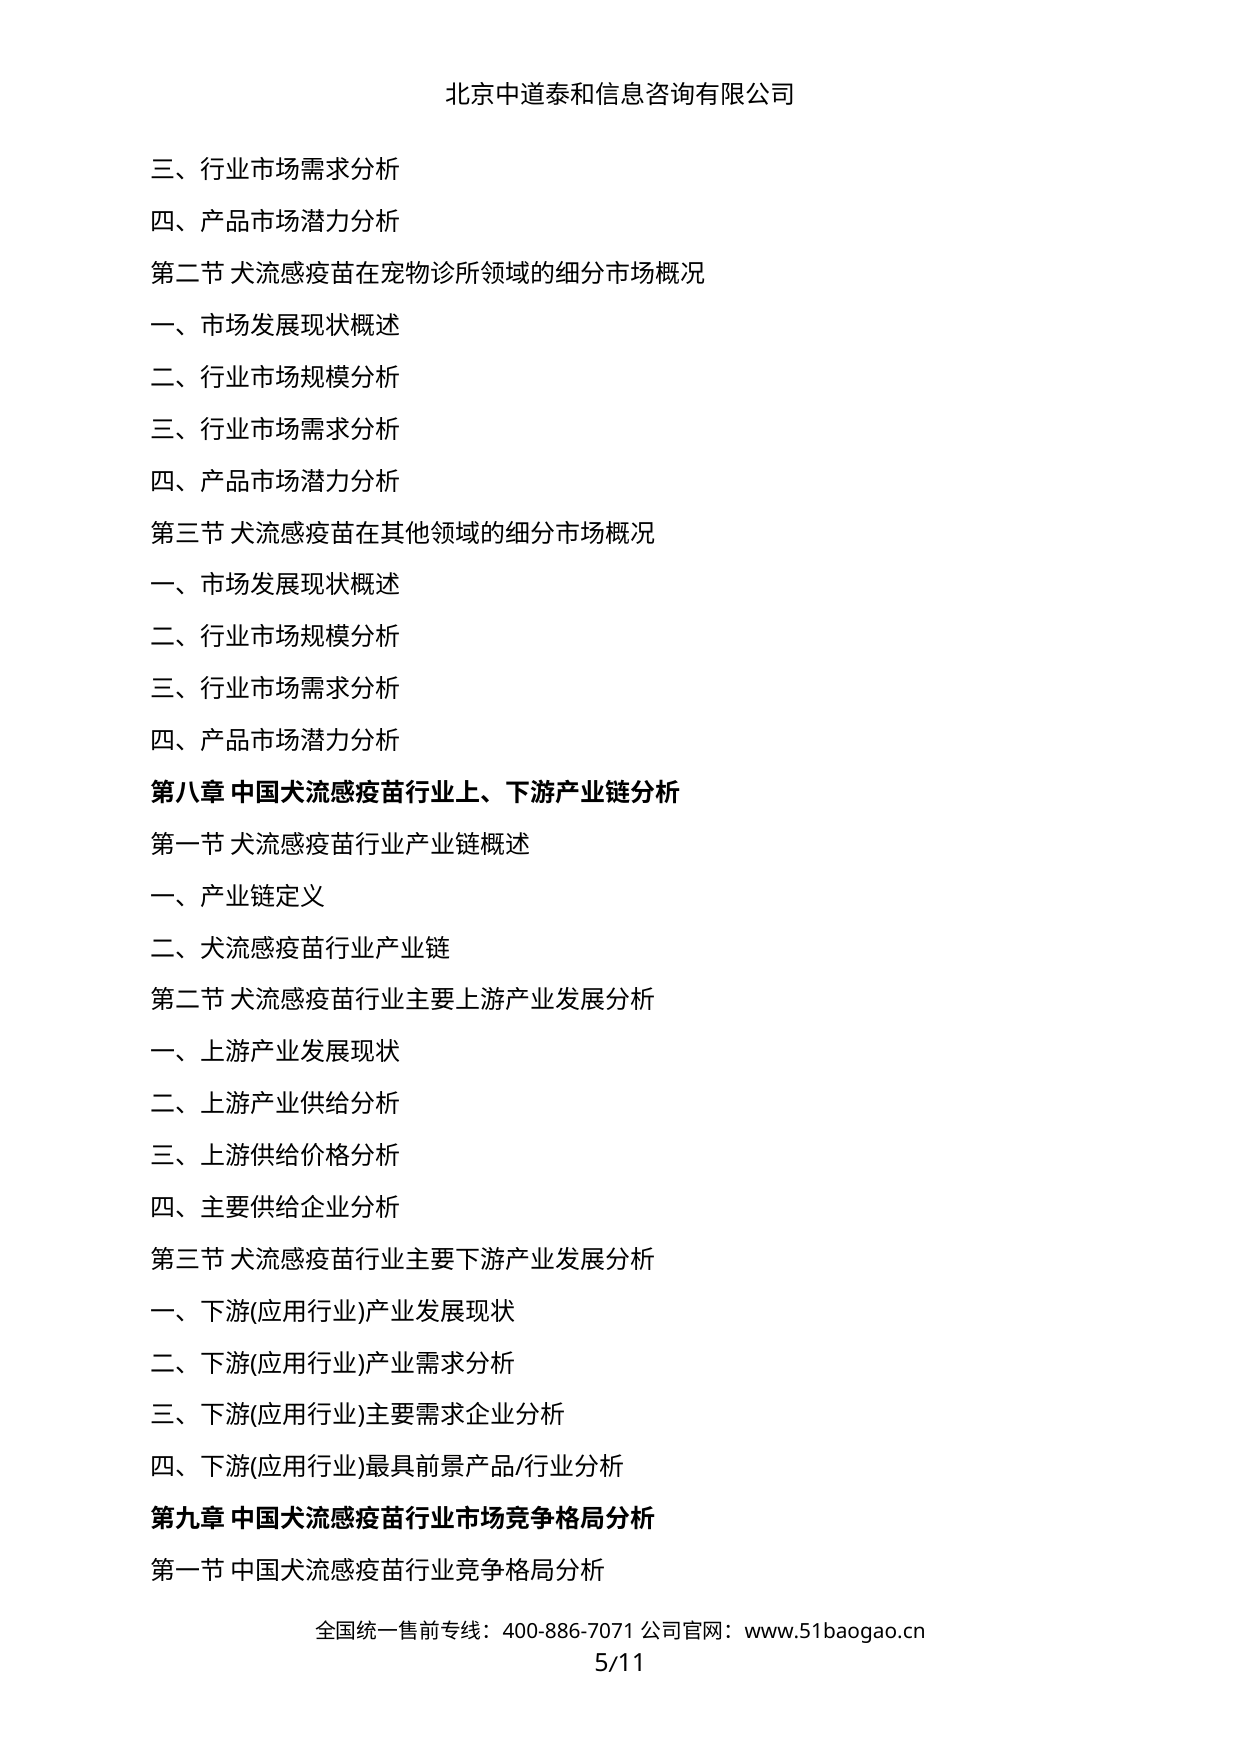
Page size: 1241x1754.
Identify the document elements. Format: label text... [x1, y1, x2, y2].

text 四、产品市场潜力分析 [150, 461, 1090, 497]
text 二、行业市场规模分析 [150, 357, 1090, 394]
text 四、产品市场潜力分析 [150, 721, 1090, 757]
text 第一节 中国犬流感疫苗行业竞争格局分析 [150, 1551, 1090, 1587]
text 三、行业市场需求分析 [150, 669, 1090, 705]
text 二、行业市场规模分析 [150, 617, 1090, 653]
text 一、市场发展现状概述 [150, 565, 1090, 601]
text 第三节 犬流感疫苗行业主要下游产业发展分析 [150, 1239, 1090, 1276]
text 二、下游(应用行业)产业需求分析 [150, 1343, 1090, 1379]
text 三、上游供给价格分析 [150, 1136, 1090, 1172]
text 第一节 犬流感疫苗行业产业链概述 [150, 824, 1090, 861]
text 第八章 中国犬流感疫苗行业上、下游产业链分析 [150, 772, 1090, 809]
text 三、行业市场需求分析 [150, 409, 1090, 446]
text 第二节 犬流感疫苗在宠物诊所领域的细分市场概况 [150, 254, 1090, 290]
text 第九章 中国犬流感疫苗行业市场竞争格局分析 [150, 1499, 1090, 1535]
text 三、下游(应用行业)主要需求企业分析 [150, 1395, 1090, 1431]
text 四、产品市场潜力分析 [150, 202, 1090, 238]
text 四、主要供给企业分析 [150, 1187, 1090, 1224]
text 第三节 犬流感疫苗在其他领域的细分市场概况 [150, 513, 1090, 549]
text 二、犬流感疫苗行业产业链 [150, 928, 1090, 964]
text 一、市场发展现状概述 [150, 306, 1090, 342]
text 一、上游产业发展现状 [150, 1032, 1090, 1068]
text 一、产业链定义 [150, 876, 1090, 912]
text 第二节 犬流感疫苗行业主要上游产业发展分析 [150, 980, 1090, 1016]
text 二、上游产业供给分析 [150, 1084, 1090, 1120]
text 一、下游(应用行业)产业发展现状 [150, 1291, 1090, 1327]
text 三、行业市场需求分析 [150, 150, 1090, 186]
text 四、下游(应用行业)最具前景产品/行业分析 [150, 1447, 1090, 1483]
